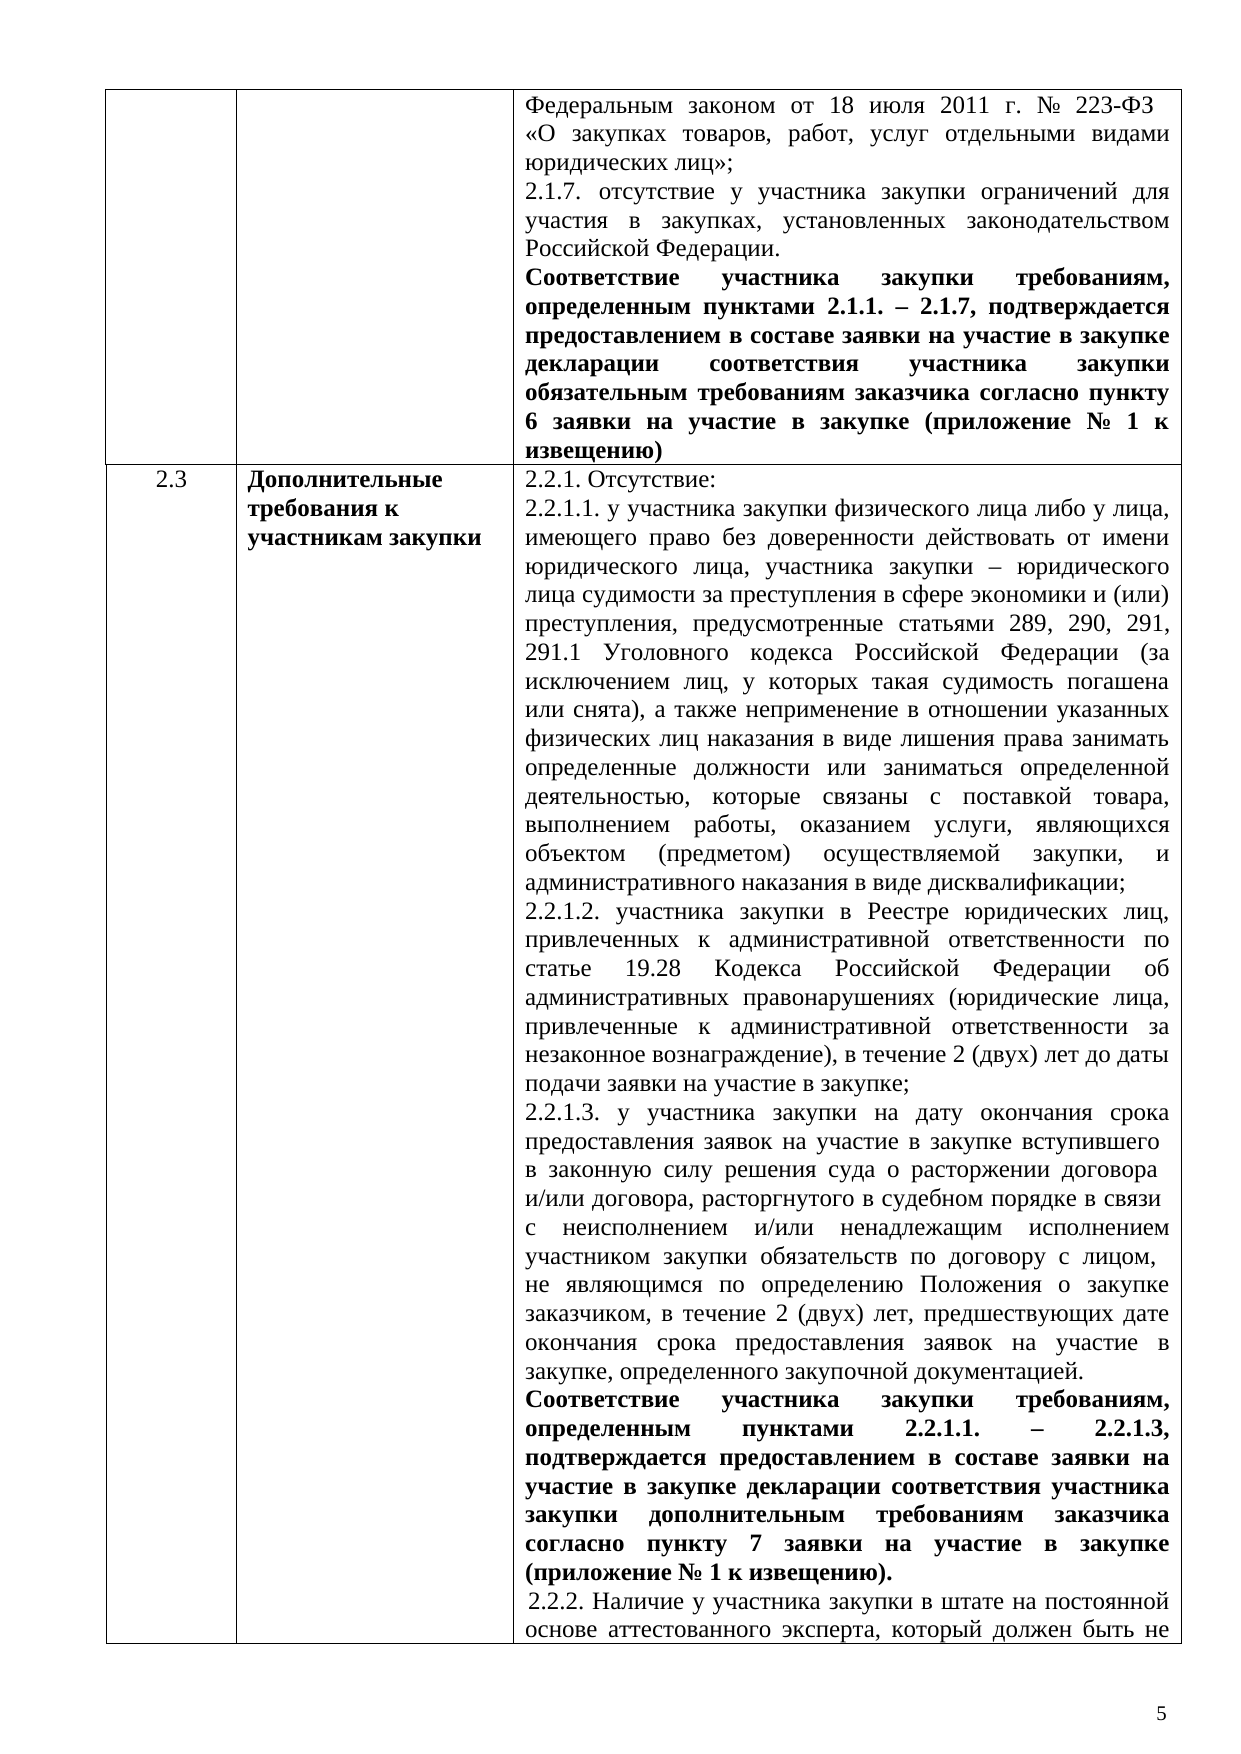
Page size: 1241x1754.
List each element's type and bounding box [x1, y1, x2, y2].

table_cell [514, 90, 1181, 463]
table_cell [514, 465, 1181, 1643]
table_cell [106, 90, 236, 463]
table_cell [237, 90, 513, 463]
table_cell [107, 465, 236, 1643]
table_cell [237, 465, 513, 1643]
